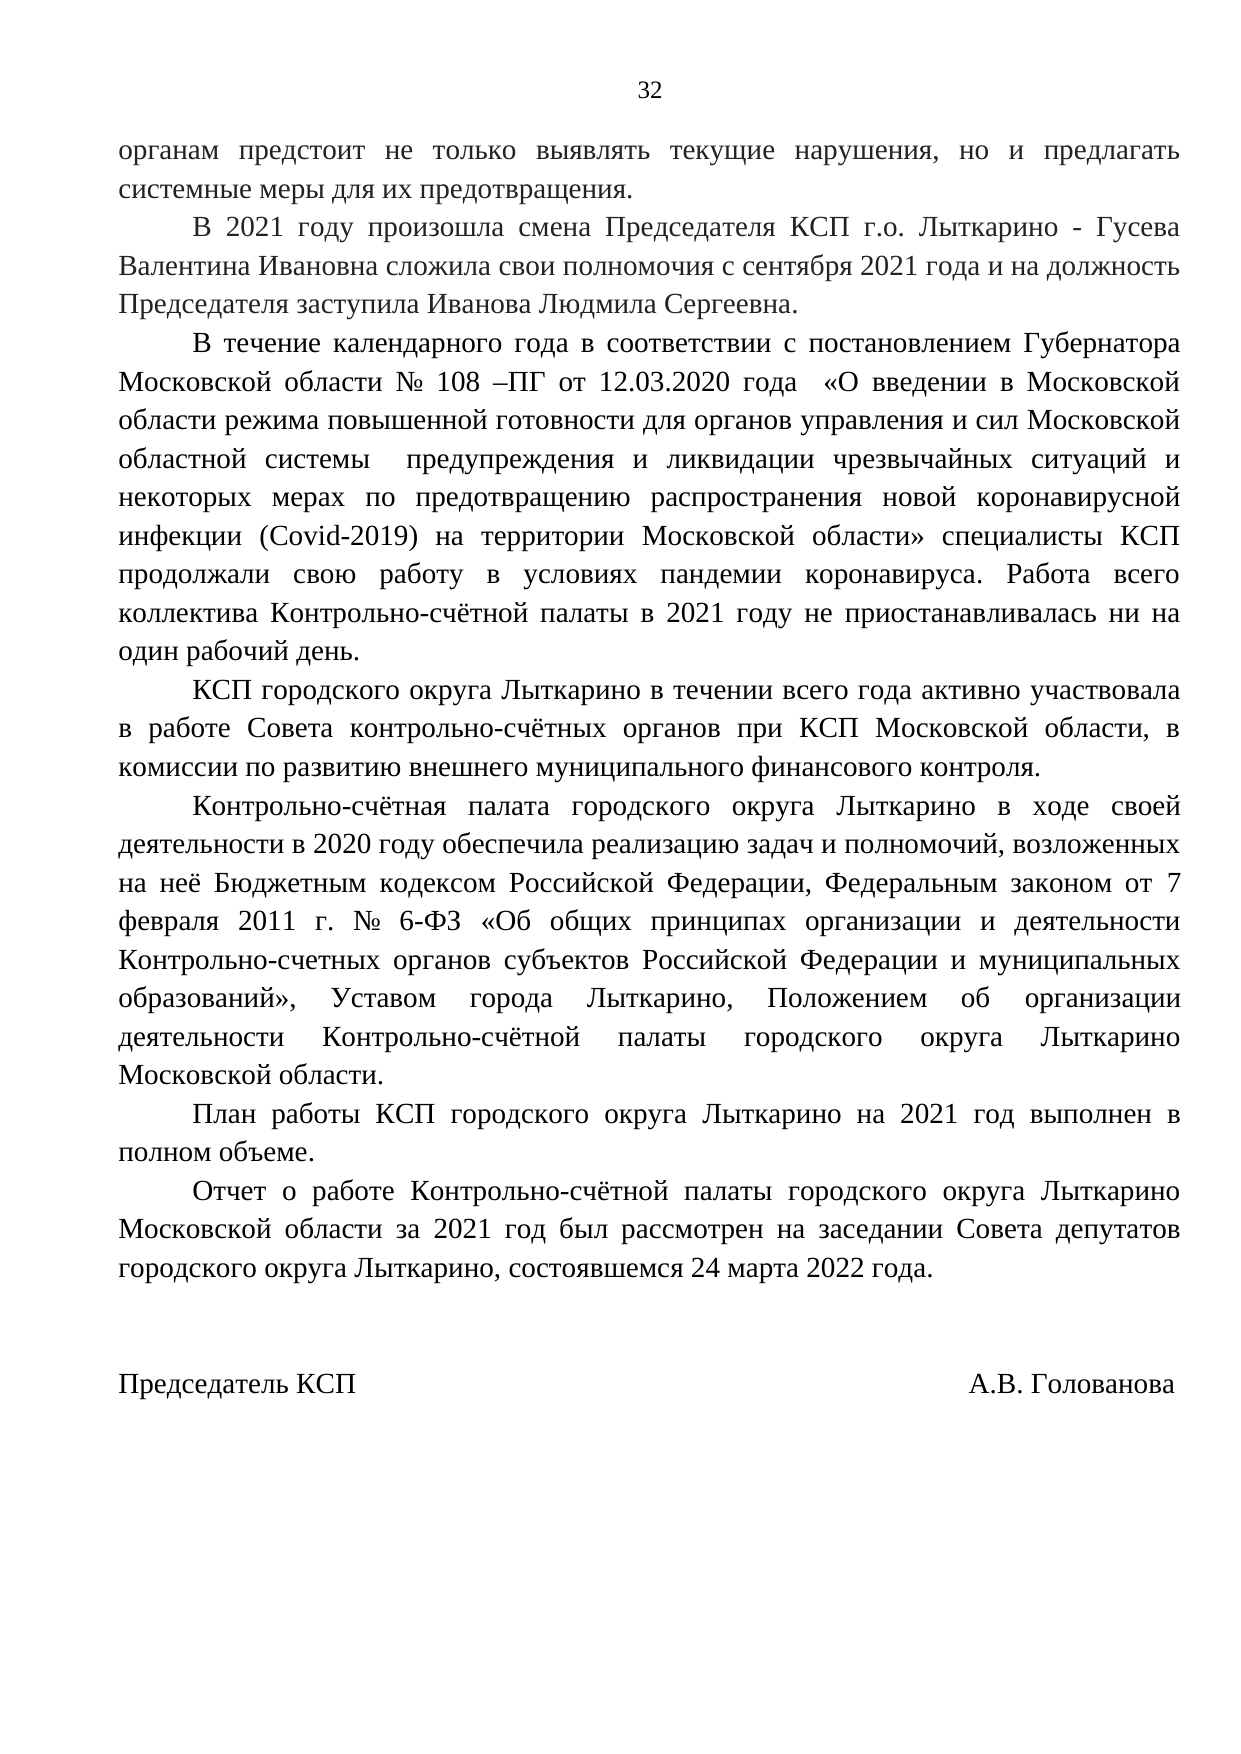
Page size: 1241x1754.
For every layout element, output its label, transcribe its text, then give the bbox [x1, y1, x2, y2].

text Председатель КСП А.В. Голованова [118, 1366, 1181, 1399]
text Отчет о работе Контрольно-счётной палаты городского округа Лыткарино Московской области за 2021 год был рассмотрен на заседании Совета депутатов городского округа Лыткарино, состоявшемся 24 марта 2022 года. [118, 1173, 1181, 1284]
text КСП городского округа Лыткарино в течении всего года активно участвовала в работе Совета контрольно-счётных органов при КСП Московской области, в комиссии по развитию внешнего муниципального финансового контроля. [118, 672, 1181, 783]
text В 2021 году произошла смена Председателя КСП г.о. Лыткарино - Гусева Валентина Ивановна сложила свои полномочия с сентября 2021 года и на должность Председателя заступила Иванова Людмила Сергеевна. [118, 209, 1181, 248]
text В течение календарного года в соответствии с постановлением Губернатора Московской области № 108 –ПГ от 12.03.2020 года «О введении в Московской области режима повышенной готовности для органов управления и сил Московской областной системы предупреждения и ликвидации чрезвычайных ситуаций и некоторых мерах по предотвращению распространения новой коронавирусной инфекции (Covid-2019) на территории Московской области» специалисты КСП продолжали свою работу в условиях пандемии коронавируса. Работа всего коллектива Контрольно-счётной палаты в 2021 году не приостанавливалась ни на один рабочий день. [118, 325, 1181, 667]
text План работы КСП городского округа Лыткарино на 2021 год выполнен в полном объеме. [118, 1096, 1181, 1168]
text Контрольно-счётная палата городского округа Лыткарино в ходе своей деятельности в 2020 году обеспечила реализацию задач и полномочий, возложенных на неё Бюджетным кодексом Российской Федерации, Федеральным законом от 7 февраля 2011 г. № 6-ФЗ «Об общих принципах организации и деятельности Контрольно-счетных органов субъектов Российской Федерации и муниципальных образований», Уставом города Лыткарино, Положением об организации деятельности Контрольно-счётной палаты городского округа Лыткарино Московской области. [118, 788, 1181, 1091]
text В 2021 году произошла смена Председателя КСП г.о. Лыткарино - Гусева Валентина Ивановна сложила свои полномочия с сентября 2021 года и на должность Председателя заступила Иванова Людмила Сергеевна. [118, 282, 1181, 320]
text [118, 166, 1181, 204]
